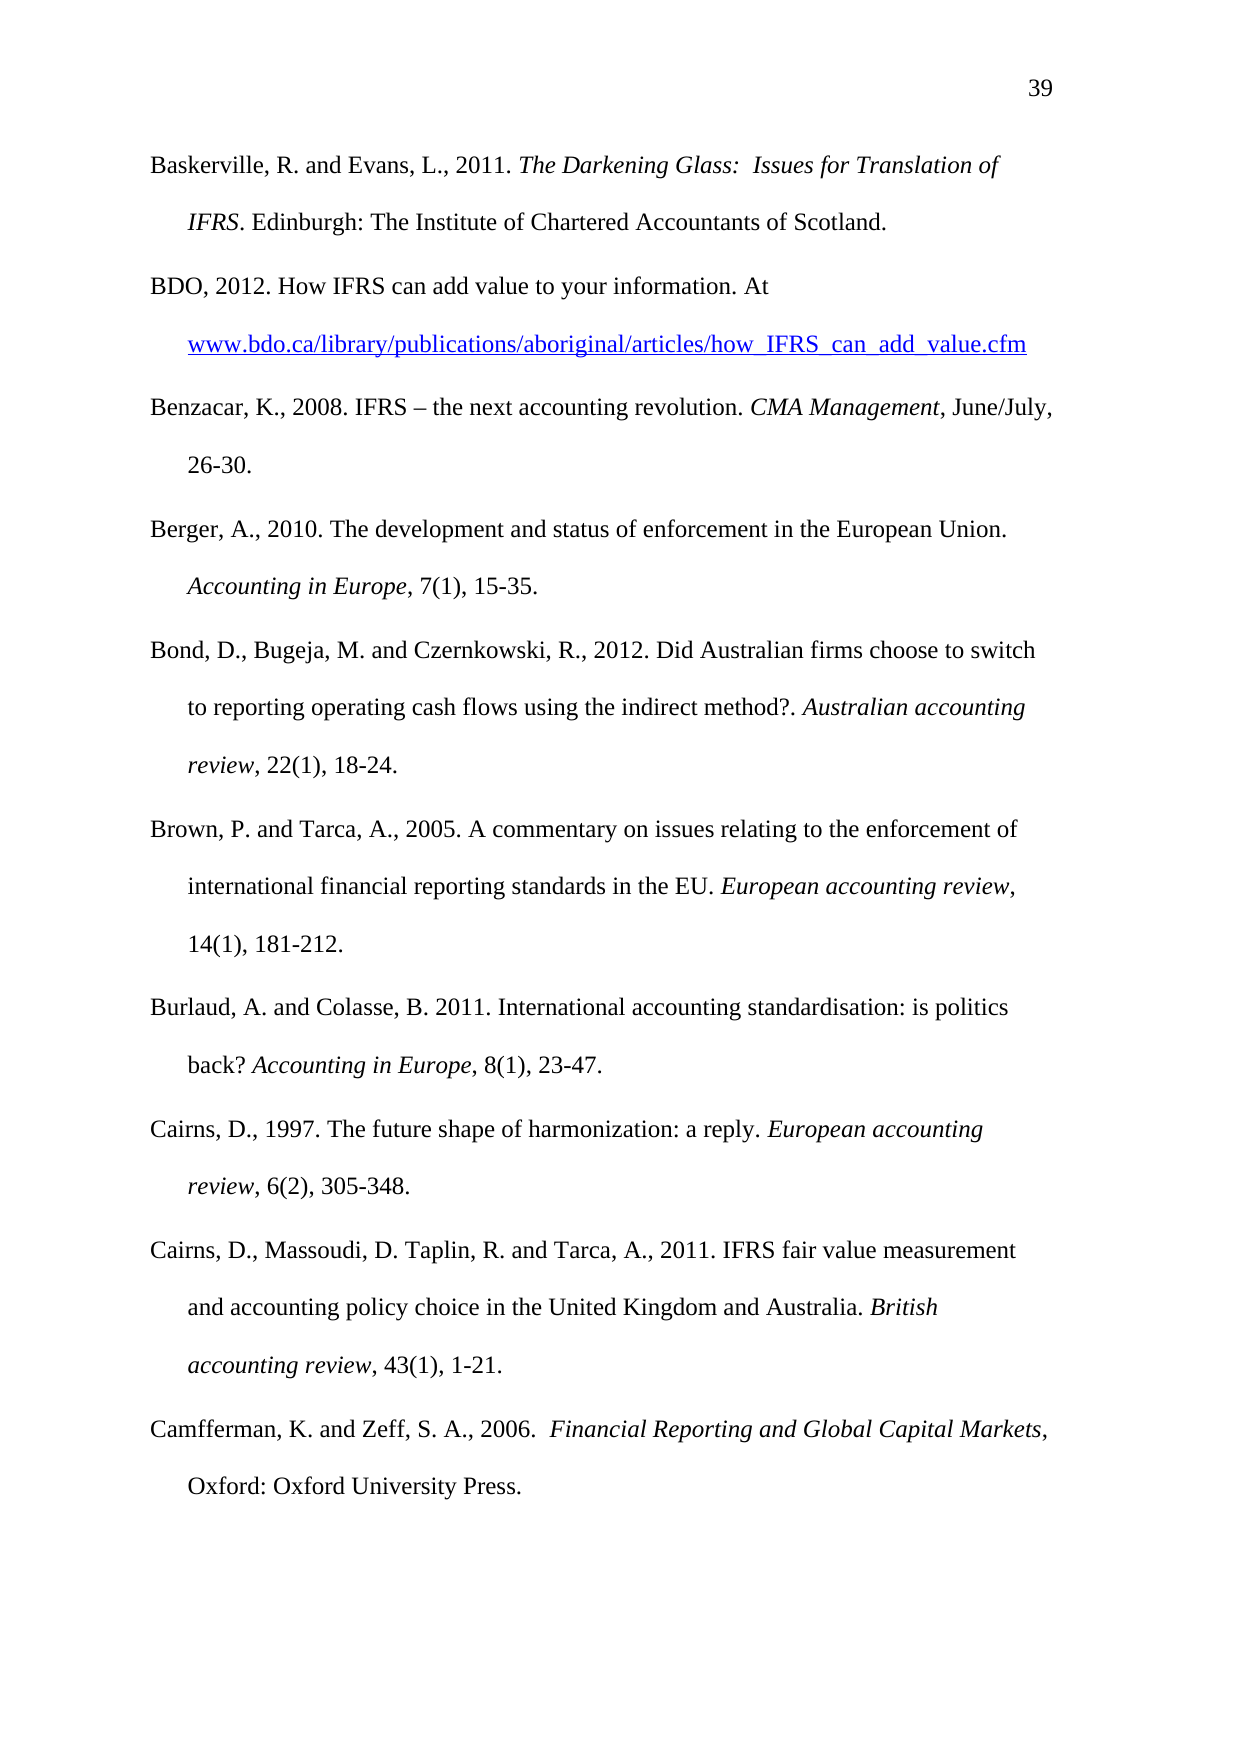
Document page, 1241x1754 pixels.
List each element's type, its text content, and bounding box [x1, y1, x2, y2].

text Bond, D., Bugeja, M. and Czernkowski, R., 2012. Did Australian firms choose to switch to reporting operating cash flows using the indirect method?. Australian accounting review, 22(1), 18-24. [150, 635, 1053, 779]
text Brown, P. and Tarca, A., 2005. A commentary on issues relating to the enforcement of international financial reporting standards in the EU. European accounting review, 14(1), 181-212. [150, 814, 1053, 957]
text Cairns, D., Massoudi, D. Taplin, R. and Tarca, A., 2011. IFRS fair value measurement and accounting policy choice in the United Kingdom and Australia. British accounting review, 43(1), 1-21. [150, 1235, 1053, 1379]
text Benzacar, K., 2008. IFRS – the next accounting revolution. CMA Management, June/July, 26-30. [150, 392, 1053, 479]
text Burlaud, A. and Colasse, B. 2011. International accounting standardisation: is politics back? Accounting in Europe, 8(1), 23-47. [150, 992, 1053, 1079]
text Camfferman, K. and Zeff, S. A., 2006. Financial Reporting and Global Capital Markets, Oxford: Oxford University Press. [150, 1414, 1053, 1500]
text Berger, A., 2010. The development and status of enforcement in the European Union. Accounting in Europe, 7(1), 15-35. [150, 514, 1053, 600]
text BDO, 2012. How IFRS can add value to your information. At www.bdo.ca/library/publications/aboriginal/articles/how_IFRS_can_add_value.cfm [150, 271, 1053, 357]
text Baskerville, R. and Evans, L., 2011. The Darkening Glass: Issues for Translation of IFRS. Edinburgh: The Institute of Chartered Accountants of Scotland. [150, 150, 1053, 236]
text Cairns, D., 1997. The future shape of harmonization: a reply. European accounting review, 6(2), 305-348. [150, 1114, 1050, 1200]
